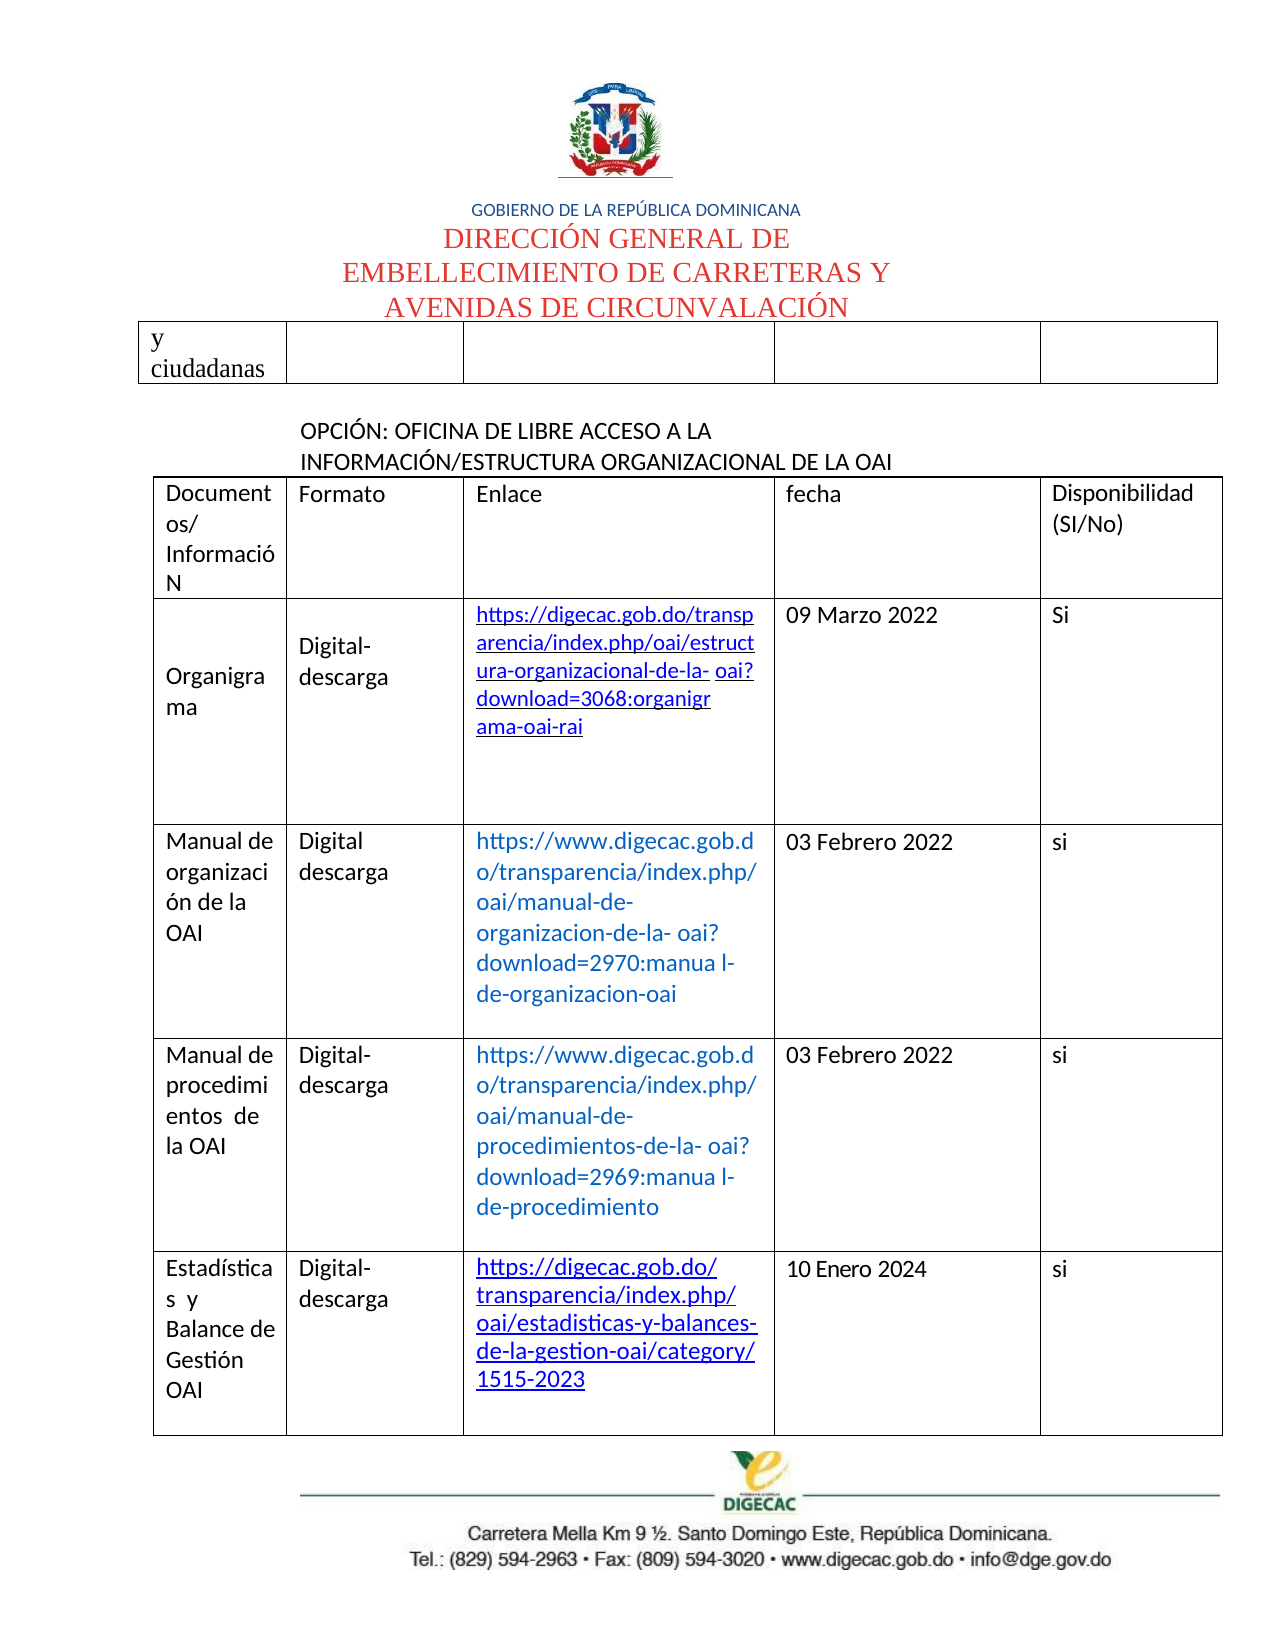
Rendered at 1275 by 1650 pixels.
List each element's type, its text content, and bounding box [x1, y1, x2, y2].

table_cell https://www.digecac.gob.d o/transparencia/index.php/ oai/manual-de- procedimientos-de-la- oai?download=2969:manua l-de-procedimiento [464, 1039, 774, 1251]
table_header y ciudadanas [139, 322, 286, 383]
picture [300, 1451, 1221, 1570]
table_cell 03 Febrero 2022 [775, 825, 1040, 1038]
table_cell Manual de procedimi entos de la OAI [154, 1039, 286, 1251]
table_cell Digital- descarga [287, 1252, 463, 1435]
table_cell Digital- descarga [287, 1039, 463, 1251]
table_cell Estadística s y Balance de Gestión OAI [154, 1252, 286, 1435]
table_cell 03 Febrero 2022 [775, 1039, 1040, 1251]
table_cell Digital- descarga [287, 599, 463, 824]
table_header Disponibilidad (SI/No) [1041, 478, 1222, 598]
table_cell Digital descarga [287, 825, 463, 1038]
table_cell si [1041, 1252, 1222, 1435]
text OPCIÓN: OFICINA DE LIBRE ACCESO A LA INFORMACIÓN/ESTRUCTURA ORGANIZACIONAL DE LA OAI [300, 415, 974, 476]
table_cell Manual de organizaci ón de la OAI [154, 825, 286, 1038]
table_header fecha [775, 478, 1040, 598]
table_cell Organigra ma [154, 599, 286, 824]
table_cell https://www.digecac.gob.d o/transparencia/index.php/ oai/manual-de- organizacion-de-la- oai?download=2970:manua l-de-organizacion-oai [464, 825, 774, 1038]
table_cell 09 Marzo 2022 [775, 599, 1040, 824]
table_cell https://digecac.gob.do/transparencia/index.php/oai/estadisticas-y-balances-de-la-gestion-oai/category/1515-2023 [464, 1252, 774, 1435]
picture [569, 83, 662, 176]
table_header [464, 322, 774, 383]
table_header [1041, 322, 1217, 383]
table_cell Si [1041, 599, 1222, 824]
table_cell si [1041, 1039, 1222, 1251]
table_header Formato [287, 478, 463, 598]
table_header Enlace [464, 478, 774, 598]
table_cell 10 Enero 2024 [775, 1252, 1040, 1435]
table_header Document os/ Informació N [154, 478, 286, 598]
table_header [775, 322, 1040, 383]
table_cell https://digecac.gob.do/transp arencia/index.php/oai/estruct ura-organizacional-de-la- oai?download=3068:organigr ama-oai-rai [464, 599, 774, 824]
table_header [287, 322, 463, 383]
table_cell si [1041, 825, 1222, 1038]
